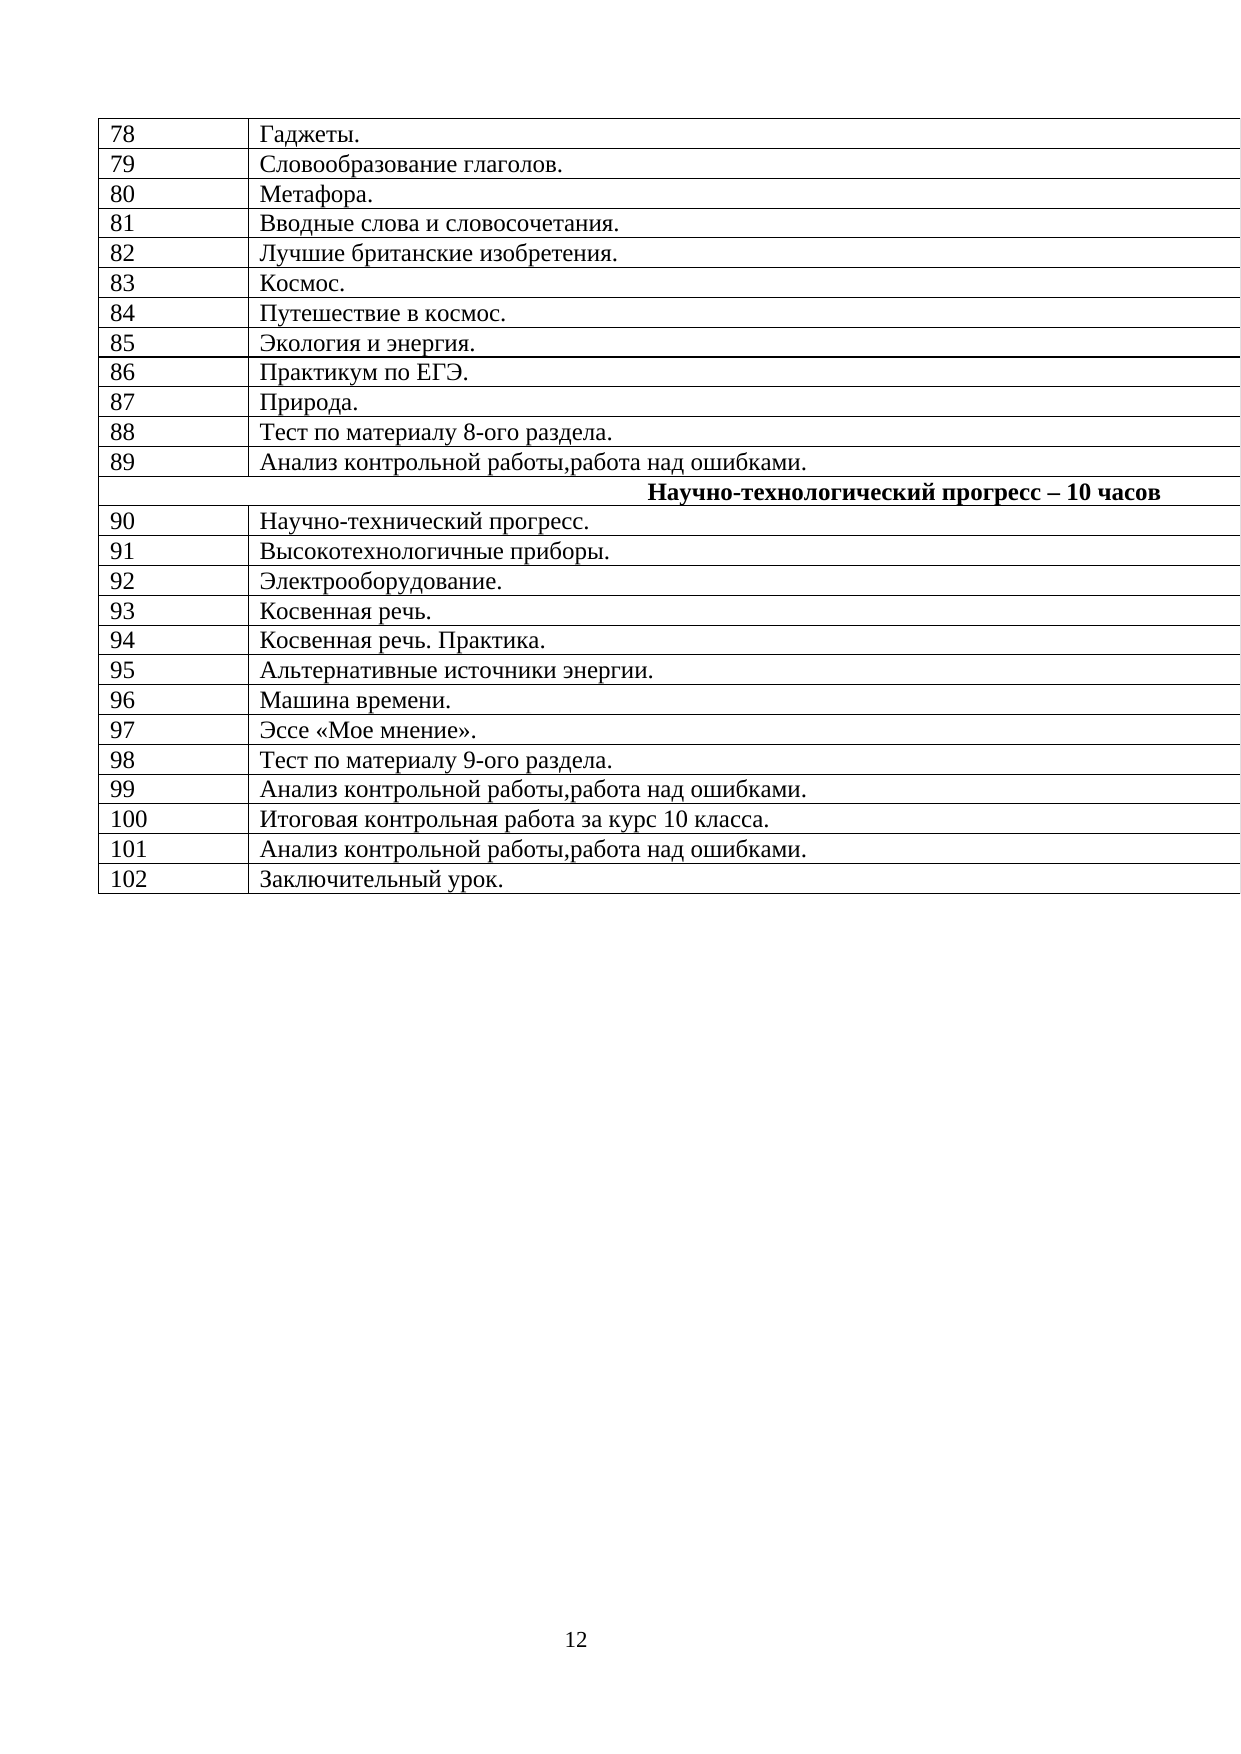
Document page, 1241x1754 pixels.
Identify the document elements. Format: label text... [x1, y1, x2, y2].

table_cell Эссе «Мое мнение». [249, 715, 1240, 744]
table_cell 85 [99, 328, 248, 356]
table_cell Анализ контрольной работы,работа над ошибками. [249, 834, 1240, 863]
table_cell 86 [99, 358, 248, 386]
table_cell 83 [99, 268, 248, 297]
table_cell Высокотехнологичные приборы. [249, 536, 1240, 565]
table_cell 91 [99, 536, 248, 565]
table_cell Анализ контрольной работы,работа над ошибками. [249, 775, 1240, 803]
table_cell Научно-технологический прогресс – 10 часов [99, 477, 1240, 505]
table_cell 93 [99, 596, 248, 624]
table_cell Итоговая контрольная работа за курс 10 класса. [249, 804, 1240, 833]
table_cell Тест по материалу 9-ого раздела. [249, 745, 1240, 773]
table_cell 96 [99, 685, 248, 714]
table_cell Тест по материалу 8-ого раздела. [249, 417, 1240, 446]
table_cell 82 [99, 238, 248, 267]
table_cell 88 [99, 417, 248, 446]
table_cell Анализ контрольной работы,работа над ошибками. [249, 447, 1240, 476]
table_cell Космос. [249, 268, 1240, 297]
table_cell 97 [99, 715, 248, 744]
table_cell Косвенная речь. Практика. [249, 626, 1240, 654]
table_cell 92 [99, 566, 248, 595]
table_cell 98 [99, 745, 248, 773]
table_cell 94 [99, 626, 248, 654]
table_cell Природа. [249, 387, 1240, 416]
table_cell 87 [99, 387, 248, 416]
table_cell 100 [99, 804, 248, 833]
table_cell Научно-технический прогресс. [249, 506, 1240, 535]
table_cell 84 [99, 298, 248, 327]
table_cell 78 [99, 119, 248, 148]
table_cell Гаджеты. [249, 119, 1240, 148]
table_cell Экология и энергия. [249, 328, 1240, 356]
table_cell Машина времени. [249, 685, 1240, 714]
table_cell 102 [99, 864, 248, 893]
table_cell Практикум по ЕГЭ. [249, 358, 1240, 386]
table_cell 99 [99, 775, 248, 803]
table_cell 89 [99, 447, 248, 476]
table_cell Альтернативные источники энергии. [249, 655, 1240, 684]
table_cell 81 [99, 209, 248, 237]
table_cell Метафора. [249, 179, 1240, 207]
table_cell 79 [99, 149, 248, 178]
table_cell 95 [99, 655, 248, 684]
table_cell Словообразование глаголов. [249, 149, 1240, 178]
table_cell 101 [99, 834, 248, 863]
table_cell 90 [99, 506, 248, 535]
table_cell Заключительный урок. [249, 864, 1240, 893]
table_cell Вводные слова и словосочетания. [249, 209, 1240, 237]
table_cell Лучшие британские изобретения. [249, 238, 1240, 267]
table_cell Электрооборудование. [249, 566, 1240, 595]
table_cell 80 [99, 179, 248, 207]
table_cell Путешествие в космос. [249, 298, 1240, 327]
table_cell Косвенная речь. [249, 596, 1240, 624]
